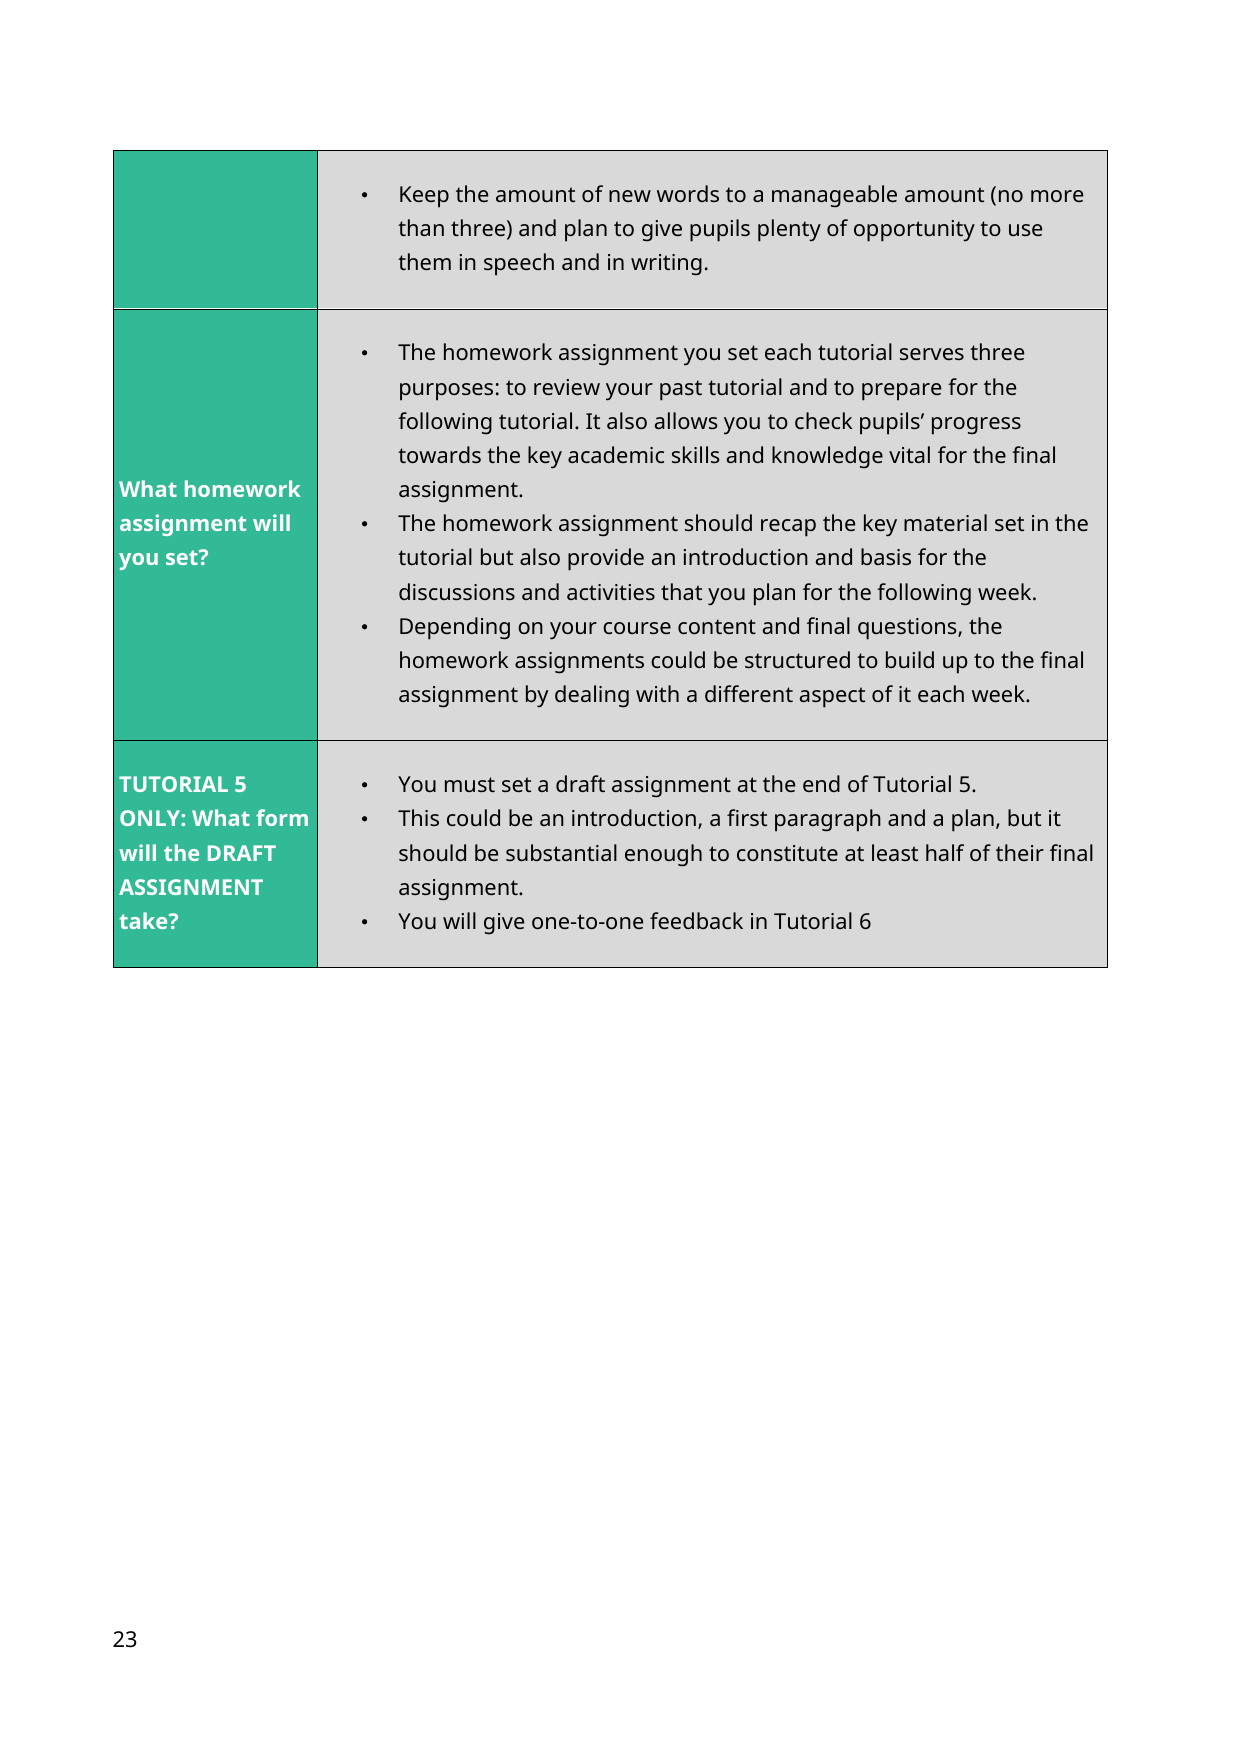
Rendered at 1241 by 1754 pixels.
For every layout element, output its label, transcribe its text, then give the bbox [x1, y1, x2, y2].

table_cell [318, 151, 1107, 308]
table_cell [114, 151, 317, 308]
table_cell You must set a draft assignment at the end of Tutorial 5. This could be an introduction, a first paragraph and a plan, but it should be substantial enough to constitute at least half of their final assignment. You will give one-to-one feedback in Tutorial 6 [318, 741, 1107, 967]
table_cell The homework assignment you set each tutorial serves three purposes: to review your past tutorial and to prepare for the following tutorial. It also allows you to check pupils’ progress towards the key academic skills and knowledge vital for the final assignment. The homework assignment should recap the key material set in the tutorial but also provide an introduction and basis for the discussions and activities that you plan for the following week. Depending on your course content and final questions, the homework assignments could be structured to build up to the final assignment by dealing with a different aspect of it each week. [318, 310, 1107, 740]
table_cell TUTORIAL 5 ONLY: What form will the DRAFT ASSIGNMENT take? [114, 741, 317, 967]
table_cell What homework assignment will you set? [114, 310, 317, 740]
